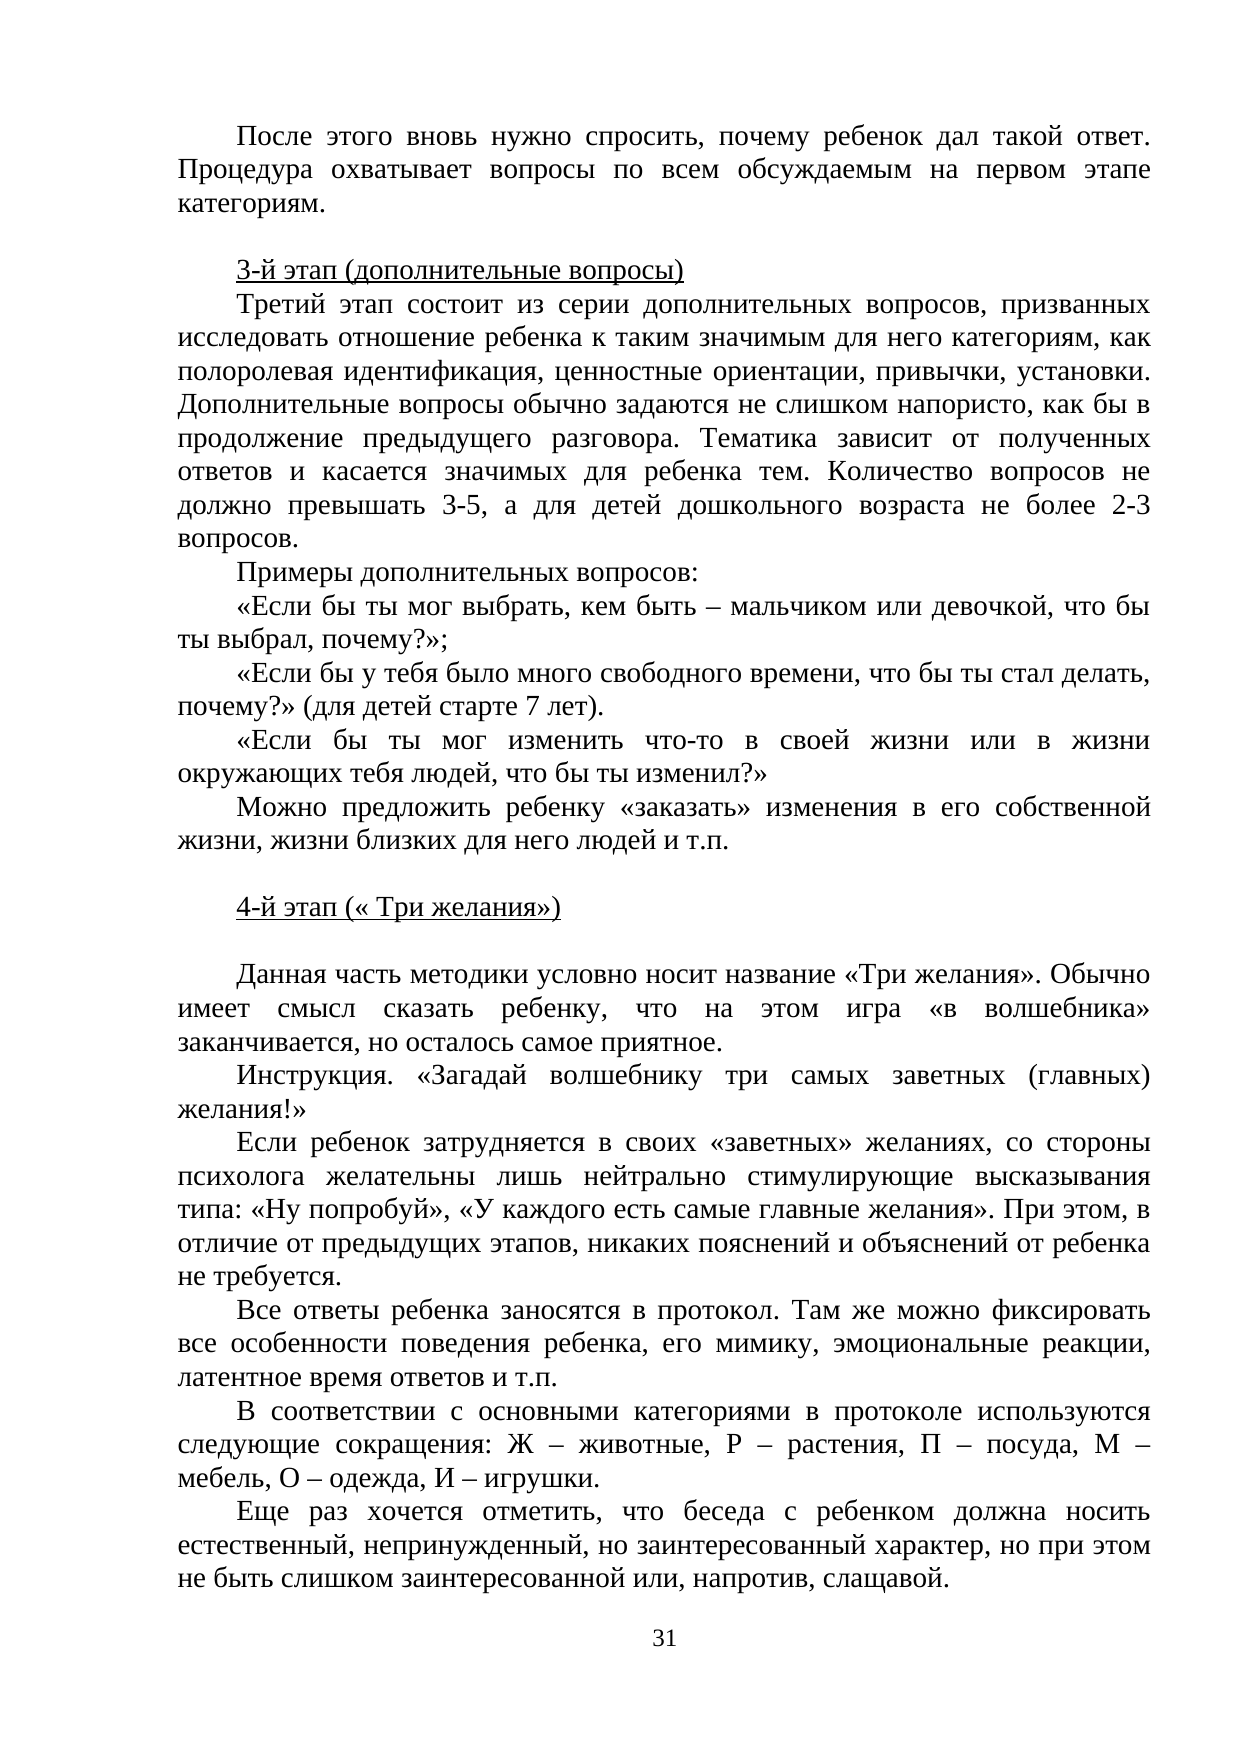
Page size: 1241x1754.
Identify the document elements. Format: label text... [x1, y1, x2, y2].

text «Если бы у тебя было много свободного времени, что бы ты стал делать, почему?» (для детей старте 7 лет). [177, 655, 1152, 722]
text После этого вновь нужно спросить, почему ребенок дал такой ответ. Процедура охватывает вопросы по всем обсуждаемым на первом этапе категориям. [177, 118, 1152, 219]
text 4-й этап (« Три желания») [177, 889, 1152, 923]
text Инструкция. «Загадай волшебнику три самых заветных (главных) желания!» [177, 1057, 1152, 1124]
text «Если бы ты мог изменить что-то в своей жизни или в жизни окружающих тебя людей, что бы ты изменил?» [177, 722, 1152, 789]
text Данная часть методики условно носит название «Три желания». Обычно имеет смысл сказать ребенку, что на этом игра «в волшебника» заканчивается, но осталось самое приятное. [177, 957, 1152, 1057]
text 3-й этап (дополнительные вопросы) [177, 252, 1152, 286]
text «Если бы ты мог выбрать, кем быть – мальчиком или девочкой, что бы ты выбрал, почему?»; [177, 588, 1152, 655]
text Еще раз хочется отметить, что беседа с ребенком должна носить естественный, непринужденный, но заинтересованный характер, но при этом не быть слишком заинтересованной или, напротив, слащавой. [177, 1493, 1152, 1594]
text Если ребенок затрудняется в своих «заветных» желаниях, со стороны психолога желательны лишь нейтрально стимулирующие высказывания типа: «Ну попробуй», «У каждого есть самые главные желания». При этом, в отличие от предыдущих этапов, никаких пояснений и объяснений от ребенка не требуется. [177, 1124, 1152, 1292]
text В соответствии с основными категориями в протоколе используются следующие сокращения: Ж – животные, Р – растения, П – посуда, М – мебель, О – одежда, И – игрушки. [177, 1393, 1152, 1493]
text Можно предложить ребенку «заказать» изменения в его собственной жизни, жизни близких для него людей и т.п. [177, 789, 1152, 856]
text Все ответы ребенка заносятся в протокол. Там же можно фиксировать все особенности поведения ребенка, его мимику, эмоциональные реакции, латентное время ответов и т.п. [177, 1292, 1152, 1393]
text Третий этап состоит из серии дополнительных вопросов, призванных исследовать отношение ребенка к таким значимым для него категориям, как полоролевая идентификация, ценностные ориентации, привычки, установки. Дополнительные вопросы обычно задаются не слишком напористо, как бы в продолжение предыдущего разговора. Тематика зависит от полученных ответов и касается значимых для ребенка тем. Количество вопросов не должно превышать 3-5, а для детей дошкольного возраста не более 2-3 вопросов. [177, 286, 1152, 554]
text Примеры дополнительных вопросов: [177, 554, 1152, 588]
